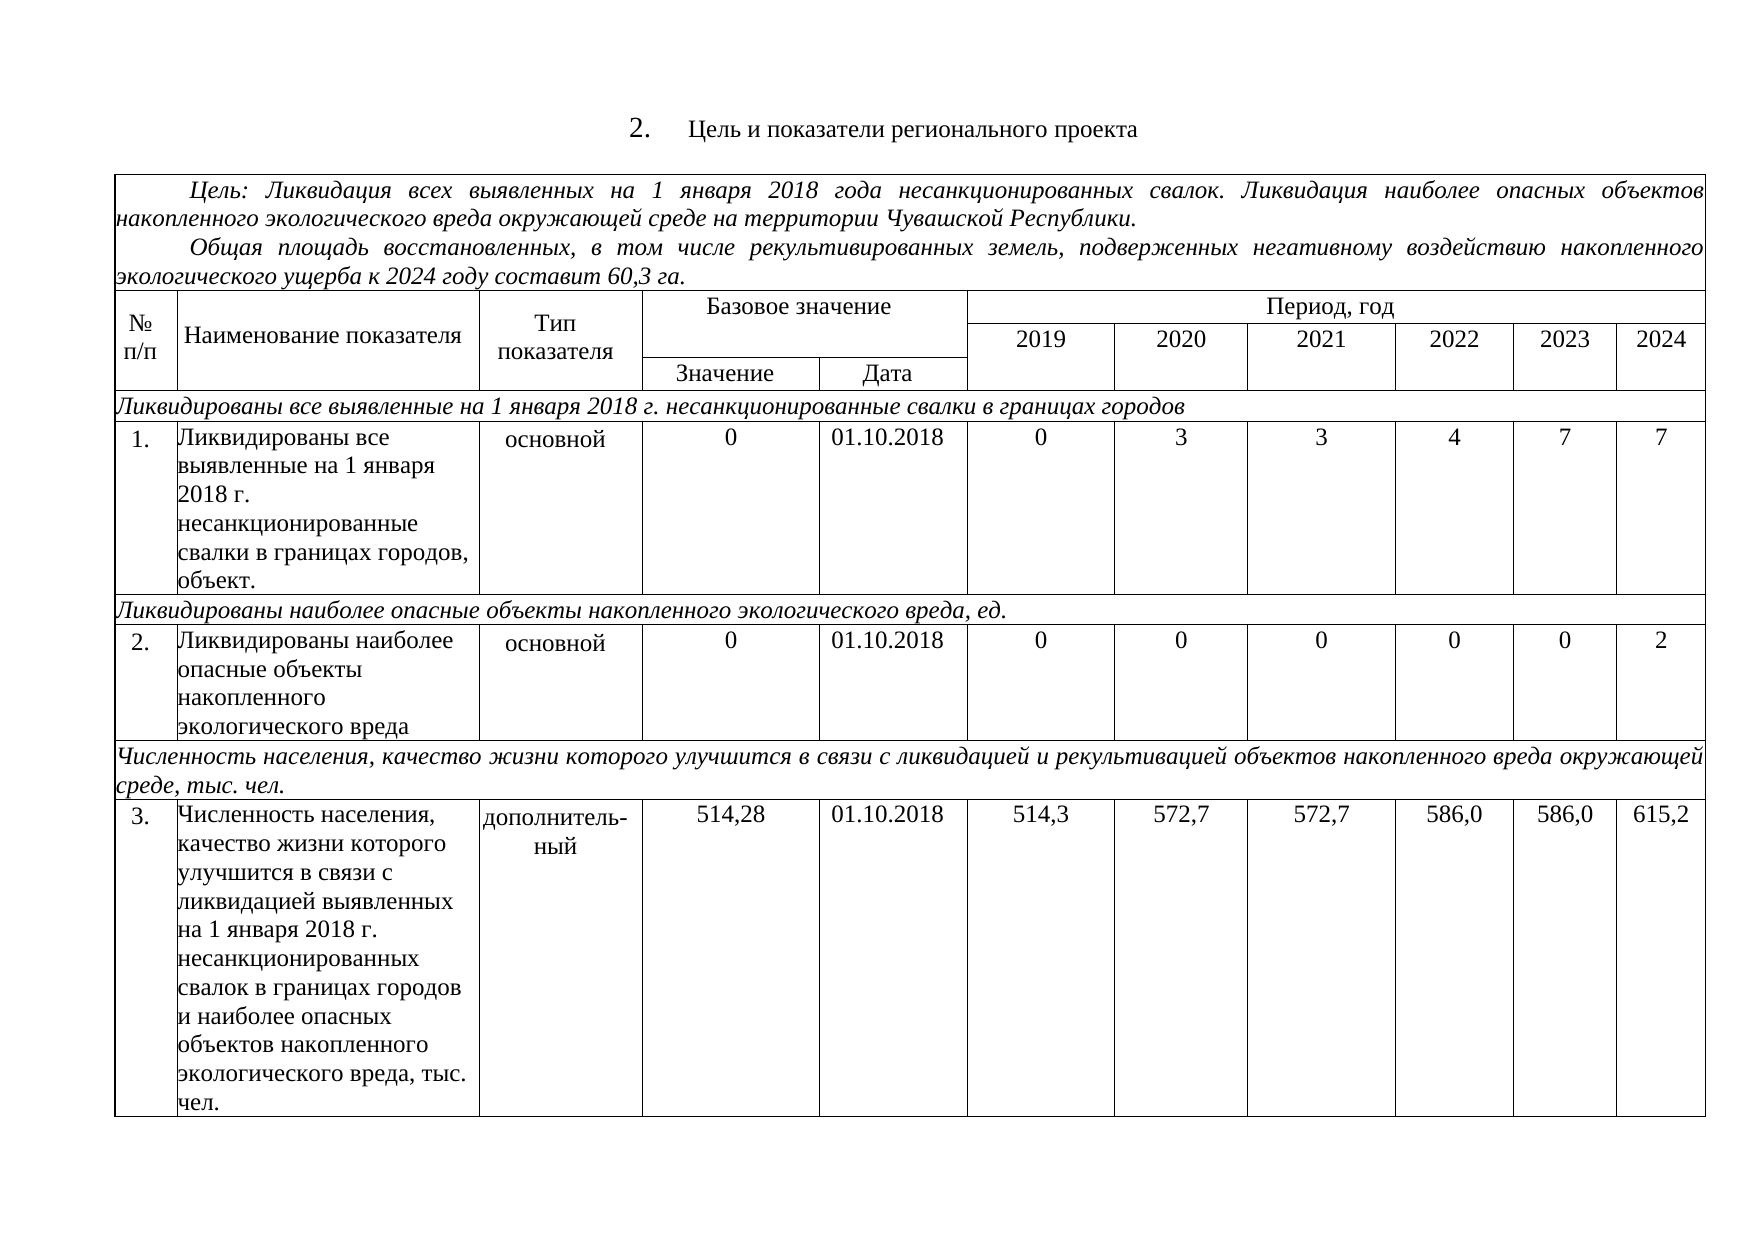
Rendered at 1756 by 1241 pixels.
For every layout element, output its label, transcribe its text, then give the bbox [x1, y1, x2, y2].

table_cell 01.10.2018 [820, 422, 967, 594]
table_cell 0 [643, 625, 819, 740]
table_cell 0 [1514, 625, 1616, 740]
table_cell 586,0 [1396, 800, 1513, 1116]
table_cell 2. [116, 625, 177, 740]
table_cell 2024 [1617, 324, 1705, 390]
table_cell Ликвидированы наиболее опасные объекты накопленного экологического вреда [178, 625, 479, 740]
table_cell 2 [1617, 625, 1705, 740]
table_cell основной [480, 625, 642, 740]
table_cell 2022 [1396, 324, 1513, 390]
table_cell Базовое значение [643, 291, 967, 357]
table_cell 4 [1396, 422, 1513, 594]
table_cell 7 [1617, 422, 1705, 594]
table_cell 01.10.2018 [820, 800, 967, 1116]
table_cell 0 [643, 422, 819, 594]
table_cell 572,7 [1115, 800, 1247, 1116]
table_cell 1. [116, 422, 177, 594]
table_cell 3 [1248, 422, 1395, 594]
table_cell Тип показателя [480, 291, 642, 390]
table_cell 2021 [1248, 324, 1395, 390]
table_cell 2023 [1514, 324, 1616, 390]
table_header Цель: Ликвидация всех выявленных на 1 января 2018 года несанкционированных свалок. Ликвидация наиболее опасных объектов накопленного экологического вреда окружающей среде на территории Чувашской Республики. Общая площадь восстановленных, в том числе рекультивированных земель, подверженных негативному воздействию накопленного экологического ущерба к 2024 году составит 60,3 га. [116, 175, 1705, 290]
table_cell 514,28 [643, 800, 819, 1116]
table_cell Период, год [968, 291, 1705, 323]
table_cell основной [480, 422, 642, 594]
table_cell дополнитель-ный [480, 800, 642, 1116]
list Цель и показатели регионального проекта [96, 110, 1671, 144]
table_cell 2019 [968, 324, 1114, 390]
table_cell 514,3 [968, 800, 1114, 1116]
table_cell 0 [1115, 625, 1247, 740]
table_cell 586,0 [1514, 800, 1616, 1116]
table_cell 0 [968, 625, 1114, 740]
table_cell Ликвидированы все выявленные на 1 января 2018 г. несанкционированные свалки в границах городов, объект. [178, 422, 479, 594]
table_cell Дата [820, 358, 967, 390]
table_cell № п/п [116, 291, 177, 390]
table_cell Ликвидированы наиболее опасные объекты накопленного экологического вреда, ед. [116, 595, 1705, 624]
table_cell Значение [643, 358, 819, 390]
table_cell Численность населения, качество жизни которого улучшится в связи с ликвидацией выявленных на 1 января 2018 г. несанкционированных свалок в границах городов и наиболее опасных объектов накопленного экологического вреда, тыс. чел. [178, 800, 479, 1116]
table_cell 0 [968, 422, 1114, 594]
table_cell 3. [116, 800, 177, 1116]
table_cell Наименование показателя [178, 291, 479, 390]
table_cell Численность населения, качество жизни которого улучшится в связи с ликвидацией и рекультивацией объектов накопленного вреда окружающей среде, тыс. чел. [116, 741, 1705, 798]
table_cell 615,2 [1617, 800, 1705, 1116]
table_cell 01.10.2018 [820, 625, 967, 740]
table_cell 572,7 [1248, 800, 1395, 1116]
table_cell Ликвидированы все выявленные на 1 января 2018 г. несанкционированные свалки в границах городов [116, 391, 1705, 421]
table_cell 2020 [1115, 324, 1247, 390]
table_cell 0 [1248, 625, 1395, 740]
table_cell 7 [1514, 422, 1616, 594]
table_cell 0 [1396, 625, 1513, 740]
table_cell 3 [1115, 422, 1247, 594]
